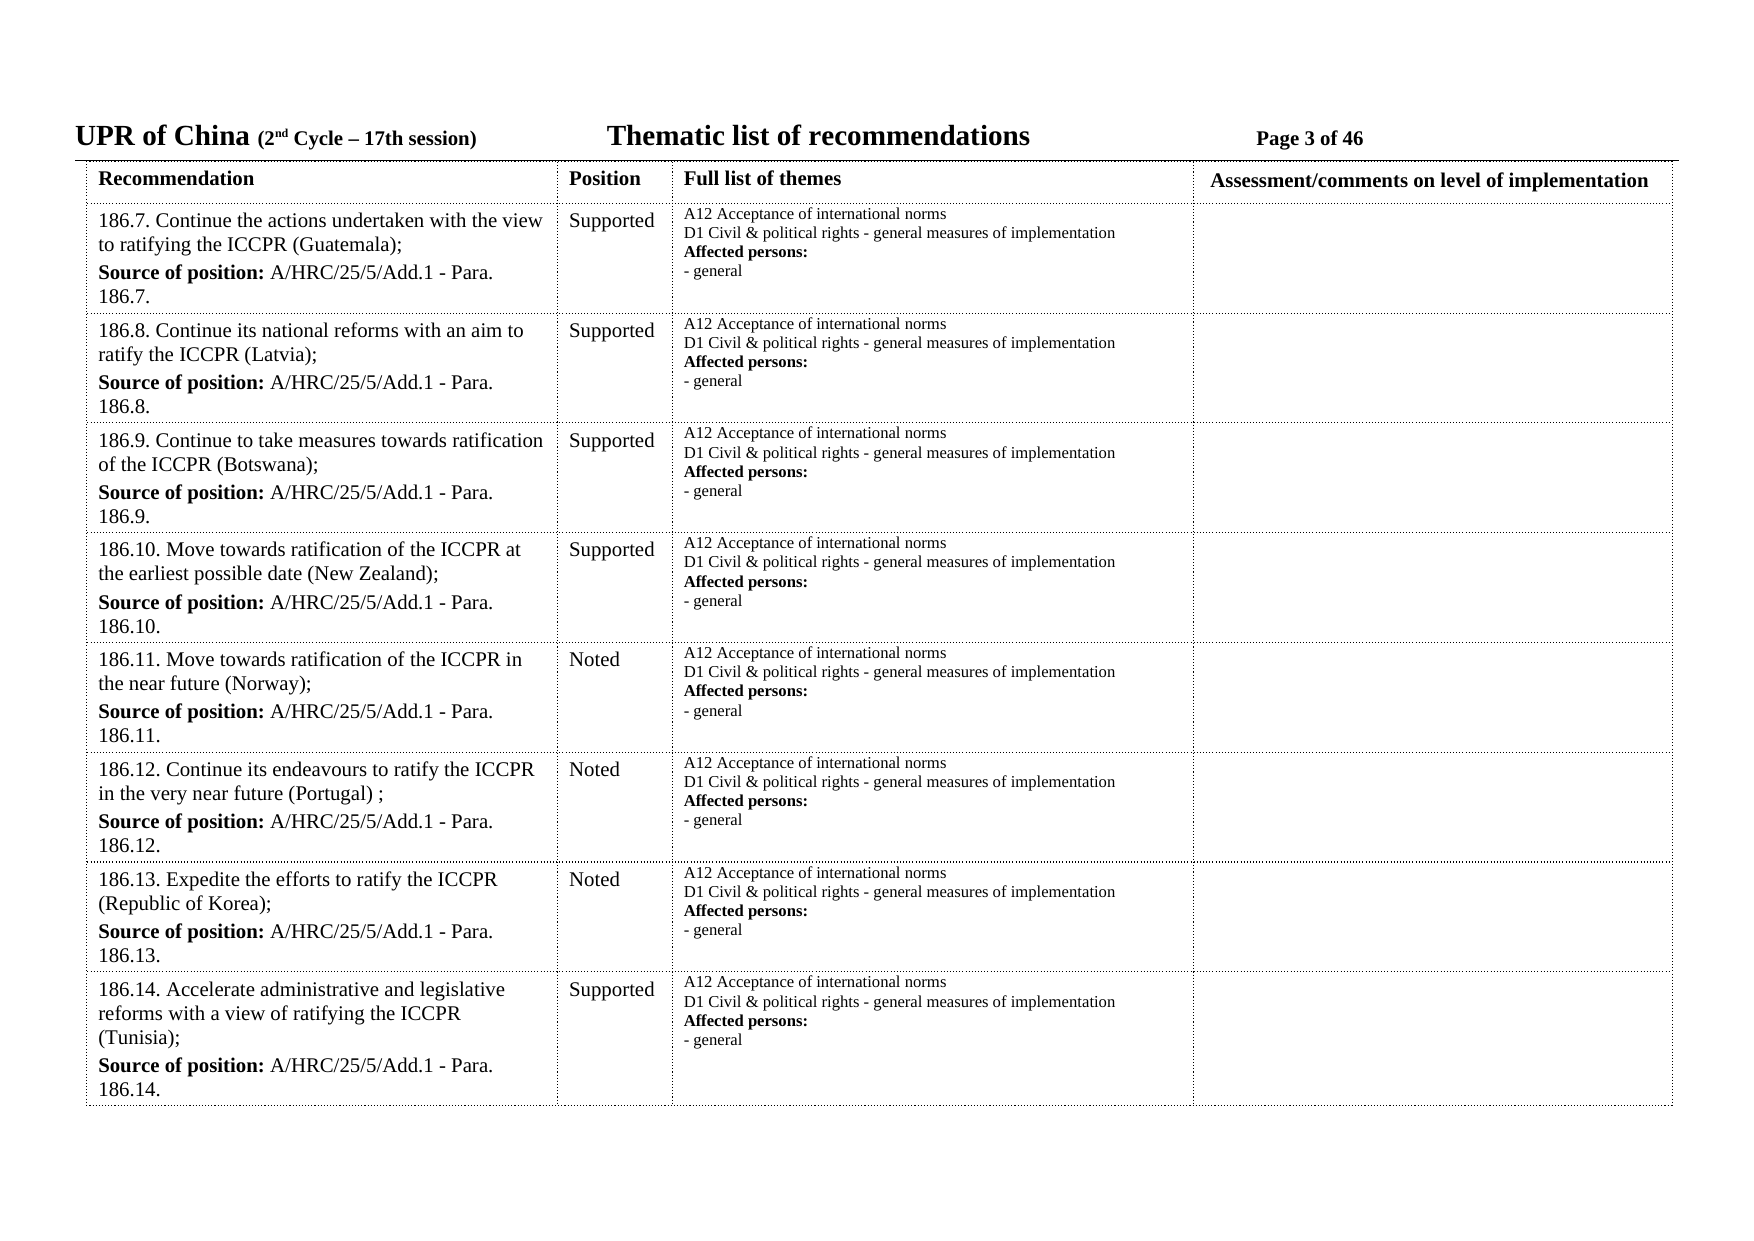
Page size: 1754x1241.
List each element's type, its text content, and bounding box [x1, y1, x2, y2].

table_cell [1193, 861, 1672, 971]
table_cell [1193, 203, 1672, 312]
table_header Assessment/comments on level of implementation [1193, 161, 1672, 203]
table_cell Supported [558, 313, 672, 422]
table_cell A12 Acceptance of international norms D1 Civil & political rights - general measures of implementation Affected persons: - general [672, 642, 1193, 752]
table_cell A12 Acceptance of international norms D1 Civil & political rights - general measures of implementation Affected persons: - general [672, 752, 1193, 861]
table_cell A12 Acceptance of international norms D1 Civil & political rights - general measures of implementation Affected persons: - general [672, 532, 1193, 642]
table_cell 186.10. Move towards ratification of the ICCPR at the earliest possible date (New Zealand); Source of position: A/HRC/25/5/Add.1 - Para. 186.10. [87, 532, 558, 642]
table_cell 186.14. Accelerate administrative and legislative reforms with a view of ratifying the ICCPR (Tunisia); Source of position: A/HRC/25/5/Add.1 - Para. 186.14. [87, 971, 558, 1105]
table_cell Noted [558, 861, 672, 971]
table_header Full list of themes [672, 161, 1193, 203]
table_cell 186.13. Expedite the efforts to ratify the ICCPR (Republic of Korea); Source of position: A/HRC/25/5/Add.1 - Para. 186.13. [87, 861, 558, 971]
table_cell A12 Acceptance of international norms D1 Civil & political rights - general measures of implementation Affected persons: - general [672, 861, 1193, 971]
table_cell Noted [558, 752, 672, 861]
table_cell [1193, 313, 1672, 422]
table_cell [1193, 971, 1672, 1105]
table_cell [1193, 642, 1672, 752]
table_cell [1193, 532, 1672, 642]
table_cell Supported [558, 422, 672, 532]
table_cell A12 Acceptance of international norms D1 Civil & political rights - general measures of implementation Affected persons: - general [672, 422, 1193, 532]
table_header Recommendation [87, 161, 558, 203]
table_header Position [558, 161, 672, 203]
table_cell 186.9. Continue to take measures towards ratification of the ICCPR (Botswana); Source of position: A/HRC/25/5/Add.1 - Para. 186.9. [87, 422, 558, 532]
table_cell Supported [558, 203, 672, 312]
table_cell 186.8. Continue its national reforms with an aim to ratify the ICCPR (Latvia); Source of position: A/HRC/25/5/Add.1 - Para. 186.8. [87, 313, 558, 422]
table_cell [1193, 752, 1672, 861]
table_cell 186.11. Move towards ratification of the ICCPR in the near future (Norway); Source of position: A/HRC/25/5/Add.1 - Para. 186.11. [87, 642, 558, 752]
table_cell Noted [558, 642, 672, 752]
table_cell A12 Acceptance of international norms D1 Civil & political rights - general measures of implementation Affected persons: - general [672, 313, 1193, 422]
table_cell Supported [558, 532, 672, 642]
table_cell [672, 971, 1193, 1105]
table_cell Supported [558, 971, 672, 1105]
table_cell 186.12. Continue its endeavours to ratify the ICCPR in the very near future (Portugal) ; Source of position: A/HRC/25/5/Add.1 - Para. 186.12. [87, 752, 558, 861]
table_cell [672, 203, 1193, 312]
table_cell [1193, 422, 1672, 532]
table_cell 186.7. Continue the actions undertaken with the view to ratifying the ICCPR (Guatemala); Source of position: A/HRC/25/5/Add.1 - Para. 186.7. [87, 203, 558, 312]
